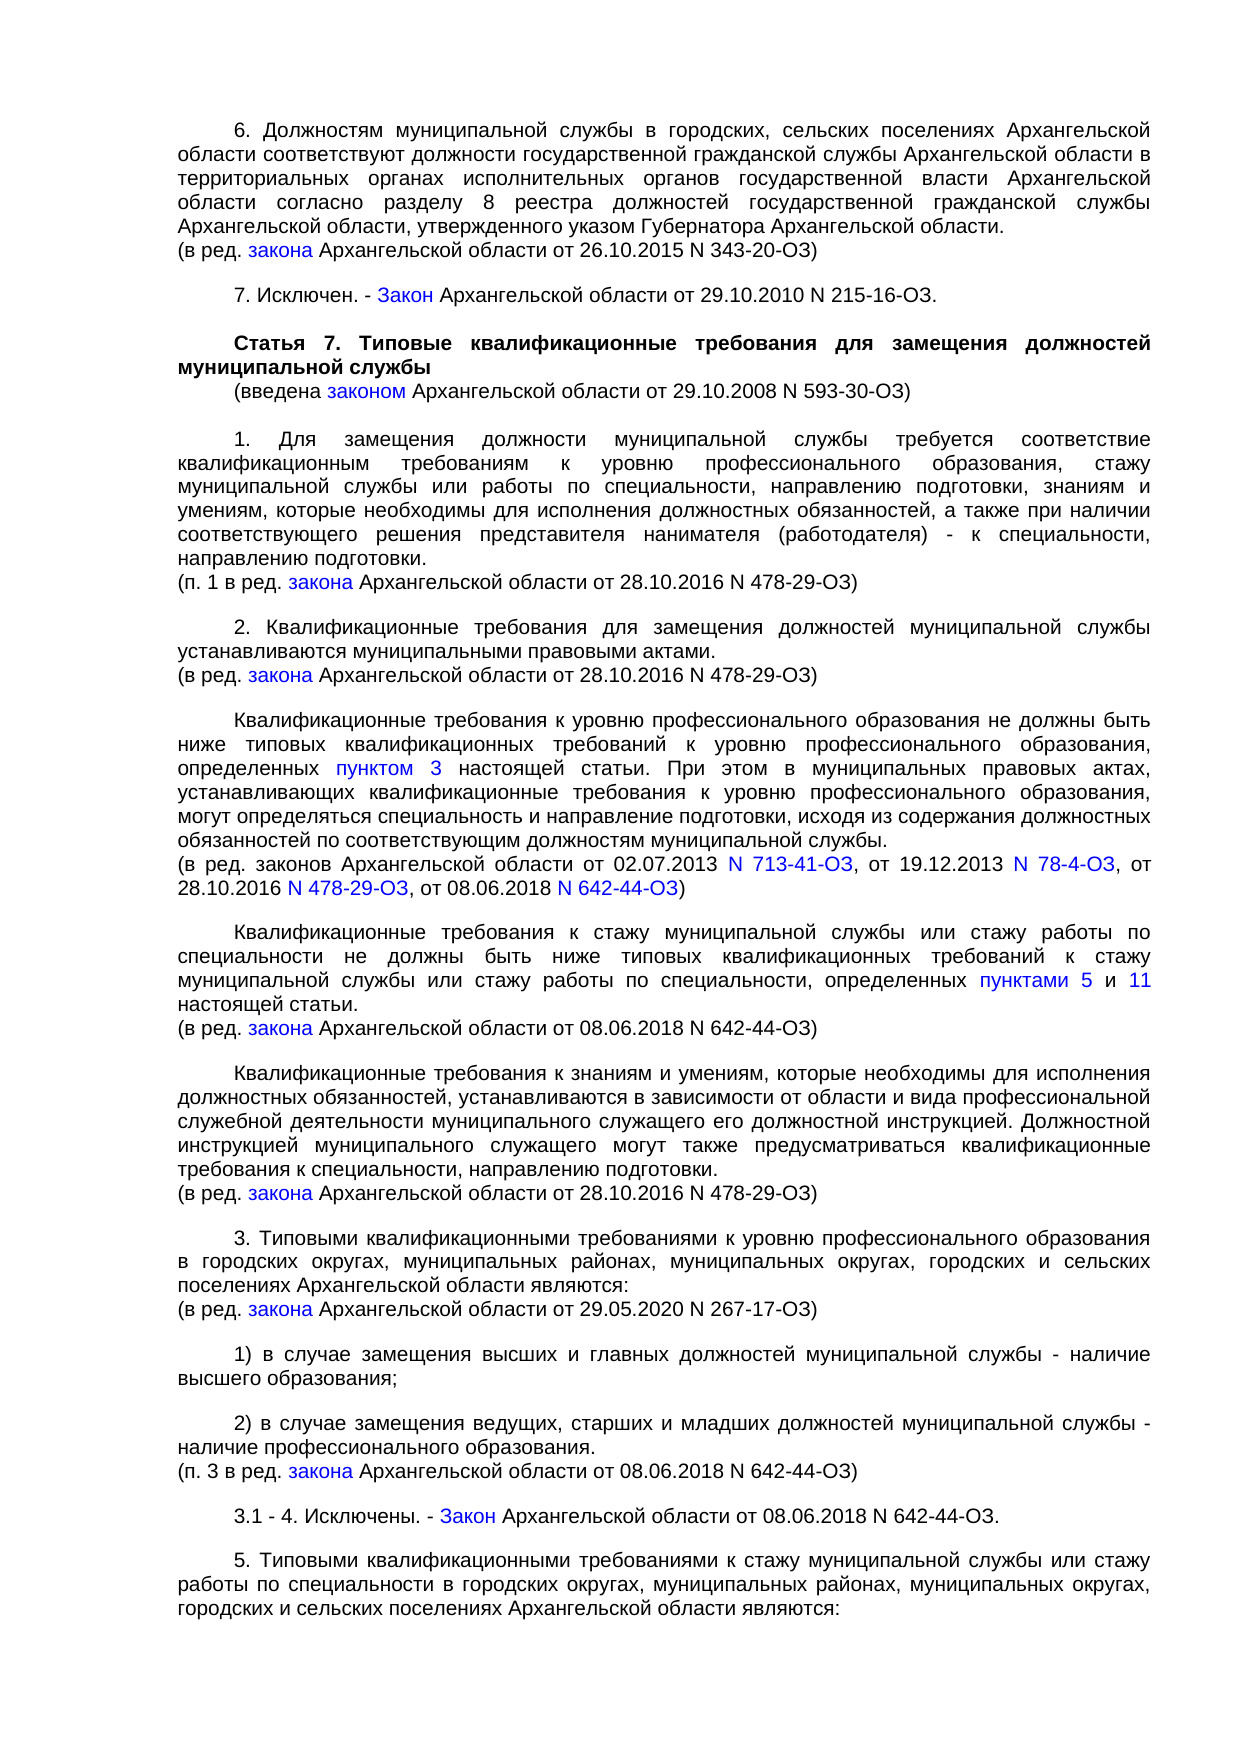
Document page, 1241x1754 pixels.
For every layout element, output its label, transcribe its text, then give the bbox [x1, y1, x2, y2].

text 2. Квалификационные требования для замещения должностей муниципальной службы устанавливаются муниципальными правовыми актами. [177, 615, 1152, 663]
text (введена законом Архангельской области от 29.10.2008 N 593-30-ОЗ) [177, 378, 1152, 402]
text (в ред. закона Архангельской области от 26.10.2015 N 343-20-ОЗ) [177, 238, 1152, 262]
text 6. Должностям муниципальной службы в городских, сельских поселениях Архангельской области соответствуют должности государственной гражданской службы Архангельской области в территориальных органах исполнительных органов государственной власти Архангельской области согласно разделу 8 реестра должностей государственной гражданской службы Архангельской области, утвержденного указом Губернатора Архангельской области. [177, 118, 1152, 238]
text 1) в случае замещения высших и главных должностей муниципальной службы - наличие высшего образования; [177, 1342, 1152, 1390]
text Квалификационные требования к знаниям и умениям, которые необходимы для исполнения должностных обязанностей, устанавливаются в зависимости от области и вида профессиональной служебной деятельности муниципального служащего его должностной инструкцией. Должностной инструкцией муниципального служащего могут также предусматриваться квалификационные требования к специальности, направлению подготовки. [177, 1061, 1152, 1181]
text 5. Типовыми квалификационными требованиями к стажу муниципальной службы или стажу работы по специальности в городских округах, муниципальных районах, муниципальных округах, городских и сельских поселениях Архангельской области являются: [177, 1548, 1152, 1620]
text (п. 3 в ред. закона Архангельской области от 08.06.2018 N 642-44-ОЗ) [177, 1459, 1152, 1483]
text Квалификационные требования к стажу муниципальной службы или стажу работы по специальности не должны быть ниже типовых квалификационных требований к стажу муниципальной службы или стажу работы по специальности, определенных пунктами 5 и 11 настоящей статьи. [177, 920, 1152, 1016]
text 3.1 - 4. Исключены. - Закон Архангельской области от 08.06.2018 N 642-44-ОЗ. [177, 1503, 1152, 1527]
text 2) в случае замещения ведущих, старших и младших должностей муниципальной службы - наличие профессионального образования. [177, 1411, 1152, 1459]
title Статья 7. Типовые квалификационные требования для замещения должностей муниципальной службы [177, 331, 1152, 378]
text 3. Типовыми квалификационными требованиями к уровню профессионального образования в городских округах, муниципальных районах, муниципальных округах, городских и сельских поселениях Архангельской области являются: [177, 1225, 1152, 1297]
text (в ред. закона Архангельской области от 08.06.2018 N 642-44-ОЗ) [177, 1016, 1152, 1040]
text (в ред. закона Архангельской области от 28.10.2016 N 478-29-ОЗ) [177, 663, 1152, 687]
text (в ред. закона Архангельской области от 28.10.2016 N 478-29-ОЗ) [177, 1181, 1152, 1204]
text 1. Для замещения должности муниципальной службы требуется соответствие квалификационным требованиям к уровню профессионального образования, стажу муниципальной службы или работы по специальности, направлению подготовки, знаниям и умениям, которые необходимы для исполнения должностных обязанностей, а также при наличии соответствующего решения представителя нанимателя (работодателя) - к специальности, направлению подготовки. [177, 426, 1152, 570]
text Квалификационные требования к уровню профессионального образования не должны быть ниже типовых квалификационных требований к уровню профессионального образования, определенных пунктом 3 настоящей статьи. При этом в муниципальных правовых актах, устанавливающих квалификационные требования к уровню профессионального образования, могут определяться специальность и направление подготовки, исходя из содержания должностных обязанностей по соответствующим должностям муниципальной службы. [177, 708, 1152, 851]
text (в ред. законов Архангельской области от 02.07.2013 N 713-41-ОЗ, от 19.12.2013 N 78-4-ОЗ, от 28.10.2016 N 478-29-ОЗ, от 08.06.2018 N 642-44-ОЗ) [177, 851, 1152, 899]
text (в ред. закона Архангельской области от 29.05.2020 N 267-17-ОЗ) [177, 1297, 1152, 1321]
text 7. Исключен. - Закон Архангельской области от 29.10.2010 N 215-16-ОЗ. [177, 283, 1152, 307]
text (п. 1 в ред. закона Архангельской области от 28.10.2016 N 478-29-ОЗ) [177, 570, 1152, 594]
